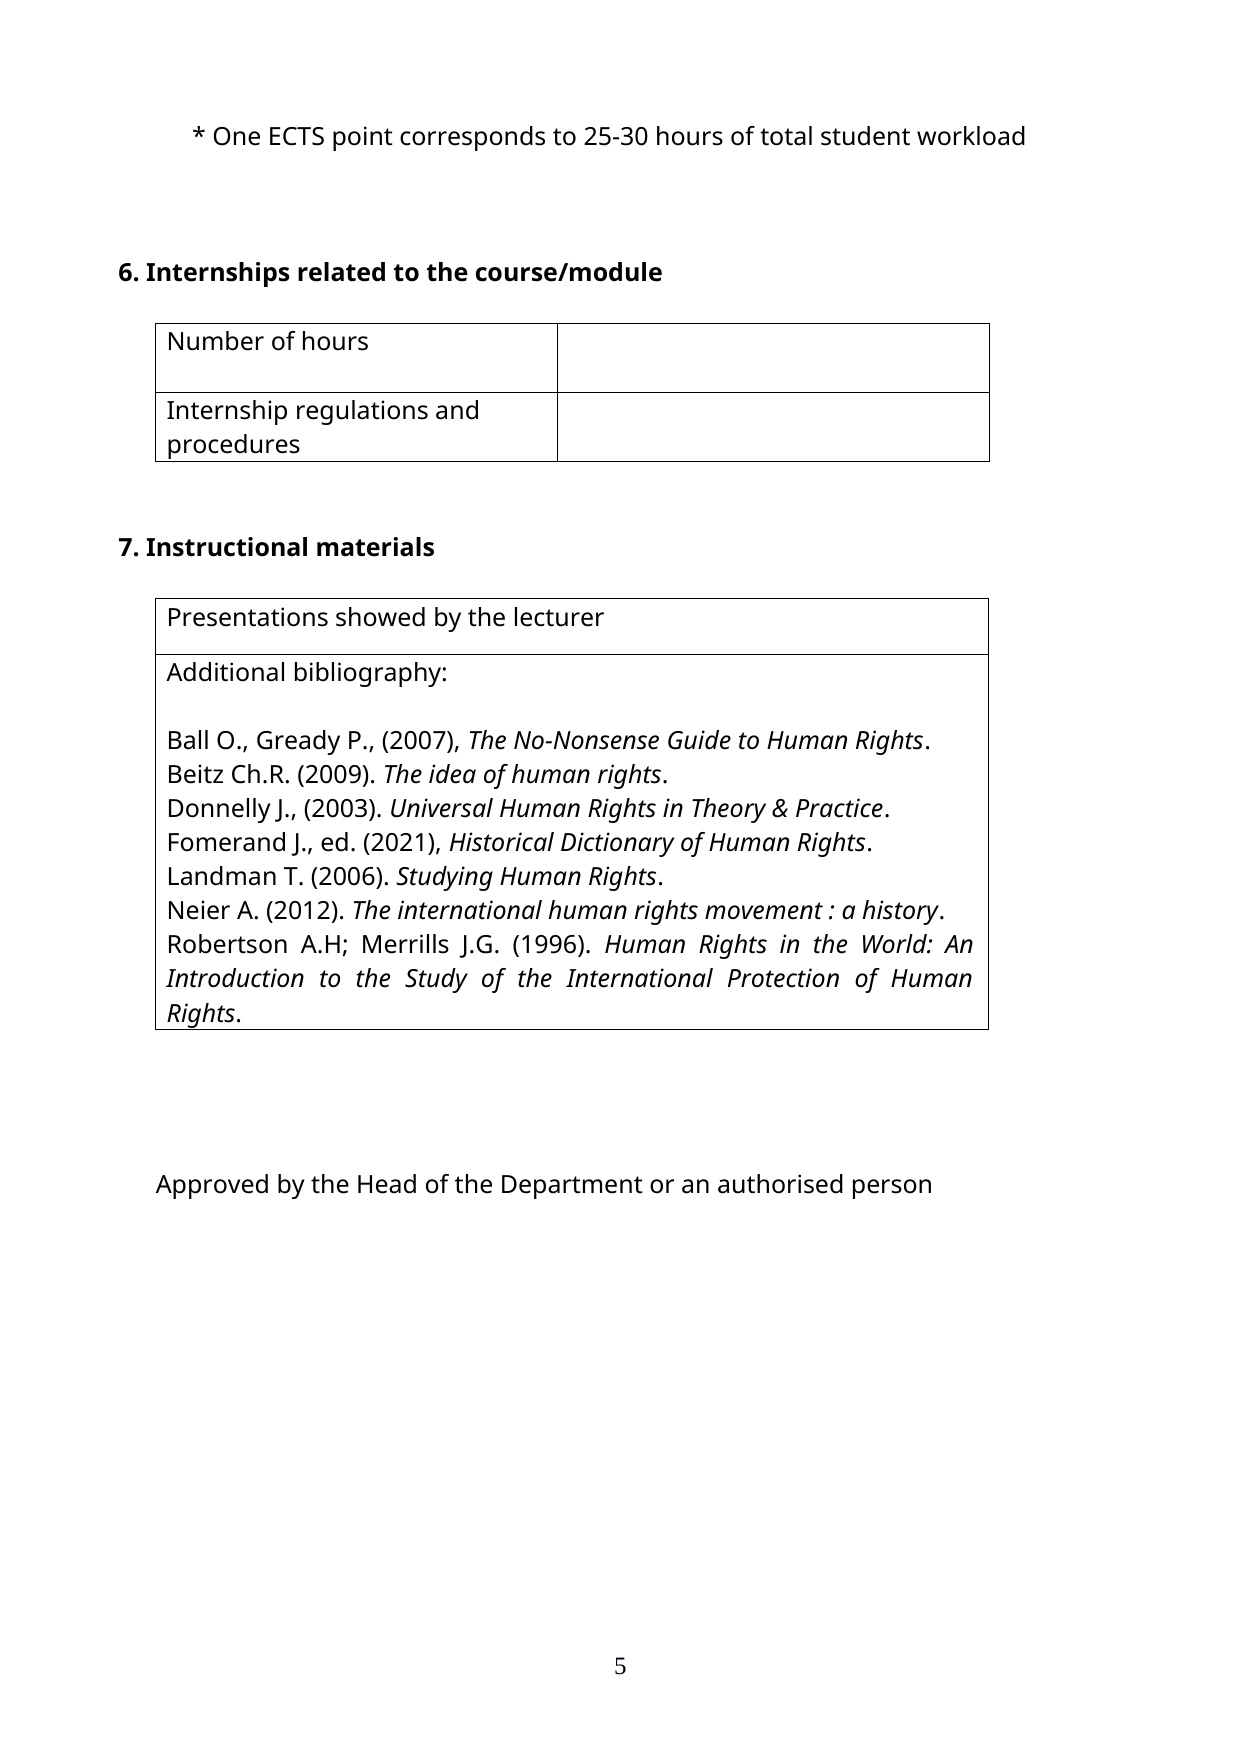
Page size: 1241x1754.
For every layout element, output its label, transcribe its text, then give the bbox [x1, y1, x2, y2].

text Approved by the Head of the Department or an authorised person [156, 1167, 1122, 1201]
text * One ECTS point corresponds to 25-30 hours of total student workload [118, 118, 1122, 152]
table_cell Additional bibliography: Ball O., Gready P., (2007), The No-Nonsense Guide to Human Rights. Beitz Ch.R. (2009). The idea of human rights. Donnelly J., (2003). Universal Human Rights in Theory & Practice. Fomerand J., ed. (2021), Historical Dictionary of Human Rights. Landman T. (2006). Studying Human Rights. Neier A. (2012). The international human rights movement : a history. Robertson A.H; Merrills J.G. (1996). Human Rights in the World: An Introduction to the Study of the International Protection of Human Rights. [156, 655, 988, 1029]
text 6. Internships related to the course/module [118, 254, 1122, 288]
table_header Presentations showed by the lecturer [156, 599, 988, 653]
table_cell [558, 393, 989, 461]
table_cell Internship regulations and procedures [156, 393, 557, 461]
table_header [558, 324, 989, 392]
table_header Number of hours [156, 324, 557, 392]
text 7. Instructional materials [118, 530, 1122, 564]
